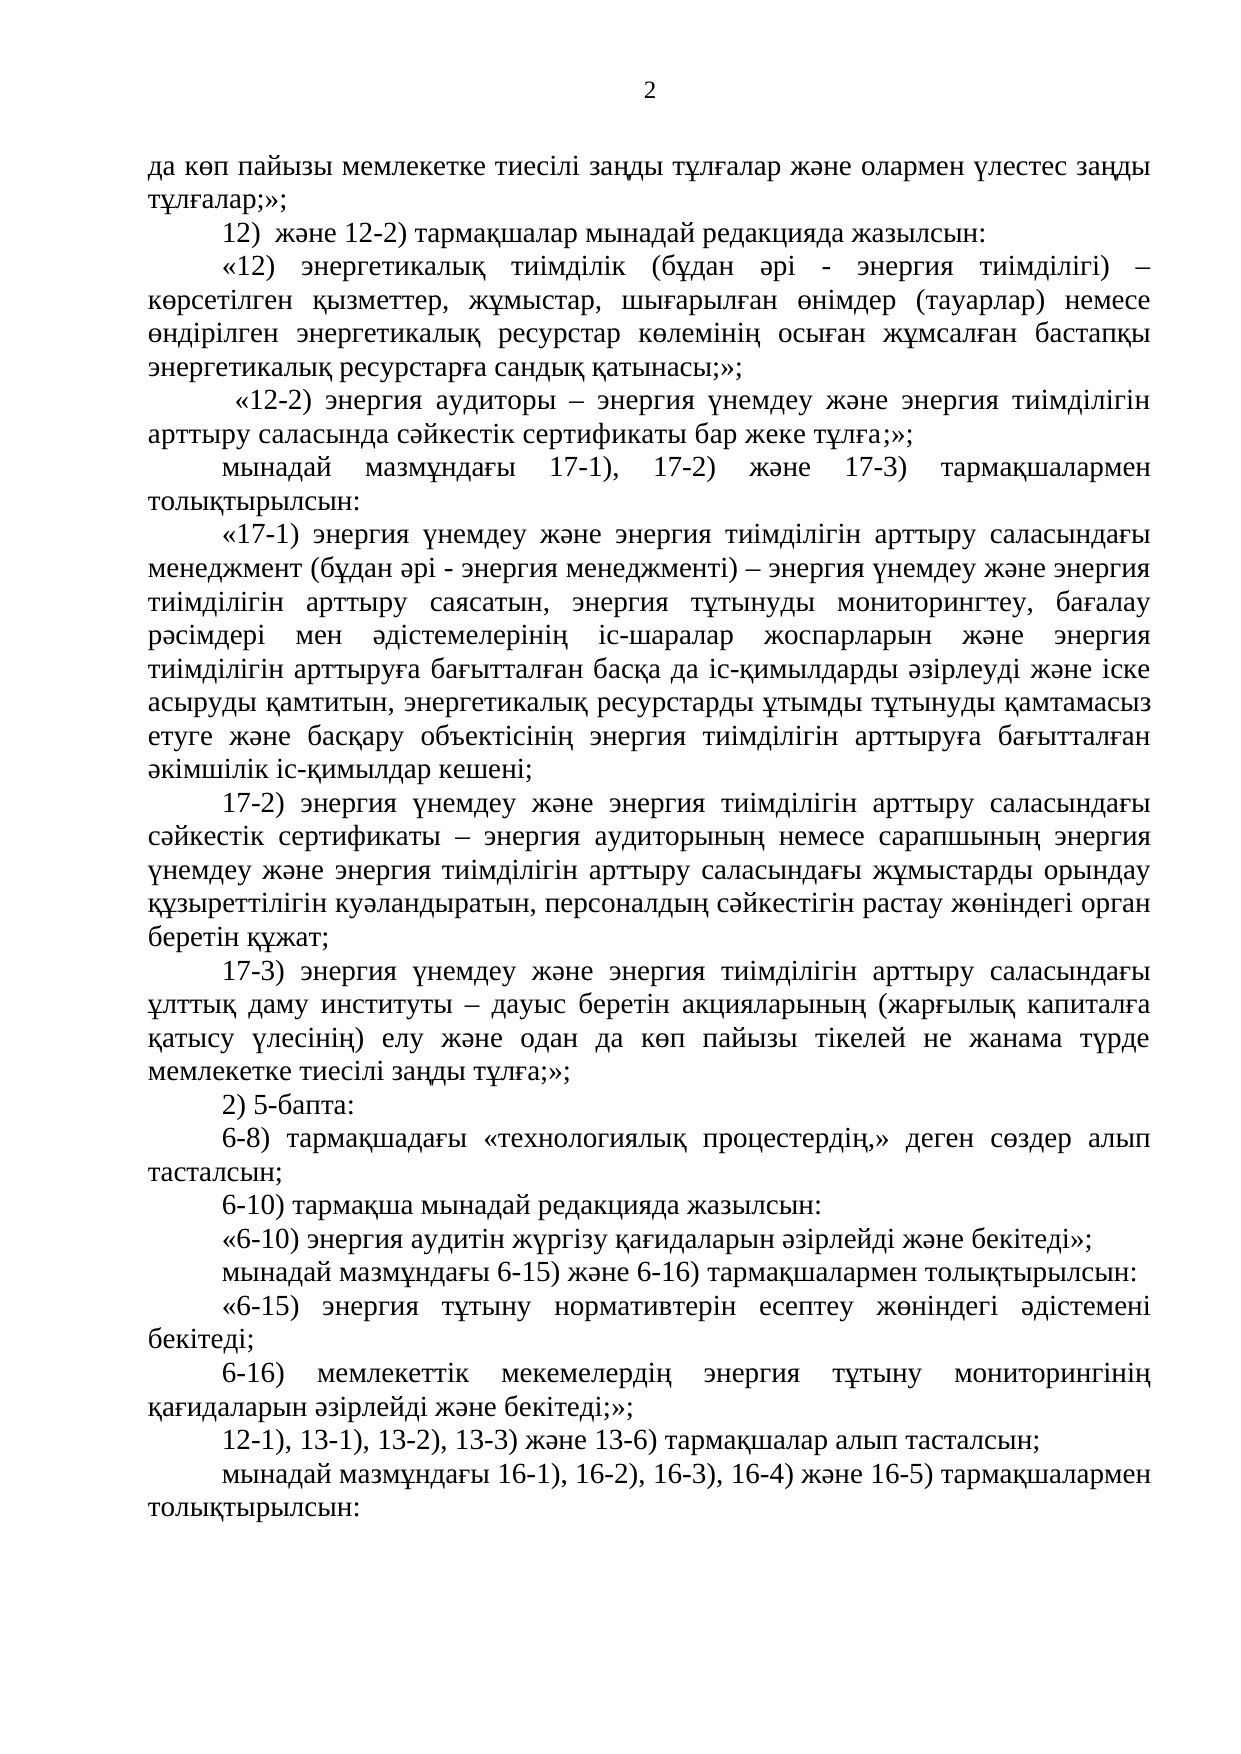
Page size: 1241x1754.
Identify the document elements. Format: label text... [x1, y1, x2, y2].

list 6-16) мемлекеттік мекемелердің энергия тұтыну мониторингінің қағидаларын әзірлейді және бекітеді;»; [148, 1355, 1152, 1422]
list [148, 148, 1152, 215]
list 2) 5-бапта: [148, 1087, 1152, 1120]
list 6-10) тармақша мынадай редакцияда жазылсын: [148, 1187, 1152, 1221]
list мынадай мазмұндағы 16-1), 16-2), 16-3), 16-4) және 16-5) тармақшалармен толықтырылсын: [148, 1456, 1152, 1587]
list 17-3) энергия үнемдеу және энергия тиімділігін арттыру саласындағы ұлттық даму институты – дауыс беретін акцияларының (жарғылық капиталға қатысу үлесінің) елу және одан да көп пайызы тікелей не жанама түрде мемлекетке тиесілі заңды тұлға;»; [148, 953, 1152, 1087]
list «6-15) энергия тұтыну нормативтерін есептеу жөніндегі әдістемені бекітеді; [148, 1288, 1152, 1355]
list мынадай мазмұндағы 6-15) және 6-16) тармақшалармен толықтырылсын: [148, 1254, 1152, 1288]
list 6-8) тармақшадағы «технологиялық процестердің,» деген сөздер алып тасталсын; [148, 1120, 1152, 1187]
list 17-2) энергия үнемдеу және энергия тиімділігін арттыру саласындағы сәйкестік сертификаты – энергия аудиторының немесе сарапшының энергия үнемдеу және энергия тиімділігін арттыру саласындағы жұмыстарды орындау құзыреттілігін куәландыратын, персоналдың сәйкестігін растау жөніндегі орган беретін құжат; [148, 785, 1152, 953]
list 12) және 12-2) тармақшалар мынадай редакцияда жазылсын: [148, 215, 1152, 248]
list «12-2) энергия аудиторы – энергия үнемдеу және энергия тиімділігін арттыру саласында сәйкестік сертификаты бар жеке тұлға;»; [884, 416, 1152, 449]
list мынадай мазмұндағы 17-1), 17-2) және 17-3) тармақшалармен толықтырылсын: [148, 449, 1152, 517]
list 12-1), 13-1), 13-2), 13-3) және 13-6) тармақшалар алып тасталсын; [148, 1422, 1152, 1456]
list «12-2) энергия аудиторы – энергия үнемдеу және энергия тиімділігін арттыру саласында сәйкестік сертификаты бар жеке тұлға;»; [148, 382, 1152, 416]
list «17-1) энергия үнемдеу және энергия тиімділігін арттыру саласындағы менеджмент (бұдан әрі - энергия менеджменті) – энергия үнемдеу және энергия тиімділігін арттыру саясатын, энергия тұтынуды мониторингтеу, бағалау рәсімдері мен әдістемелерінің іс-шаралар жоспарларын және энергия тиімділігін арттыруға бағытталған басқа да іс-қимылдарды әзірлеуді және іске асыруды қамтитын, энергетикалық ресурстарды ұтымды тұтынуды қамтамасыз етуге және басқару объектісінің энергия тиімділігін арттыруға бағытталған әкімшілік іс-қимылдар кешені; [148, 517, 1152, 785]
list «12) энергетикалық тиімділік (бұдан әрі - энергия тиімділігі) – көрсетілген қызметтер, жұмыстар, шығарылған өнімдер (тауарлар) немесе өндірілген энергетикалық ресурстар көлемінің осыған жұмсалған бастапқы энергетикалық ресурстарға сандық қатынасы;»; [148, 248, 1152, 382]
list «6-10) энергия аудитін жүргізу қағидаларын әзірлейді және бекітеді»; [148, 1221, 1152, 1254]
